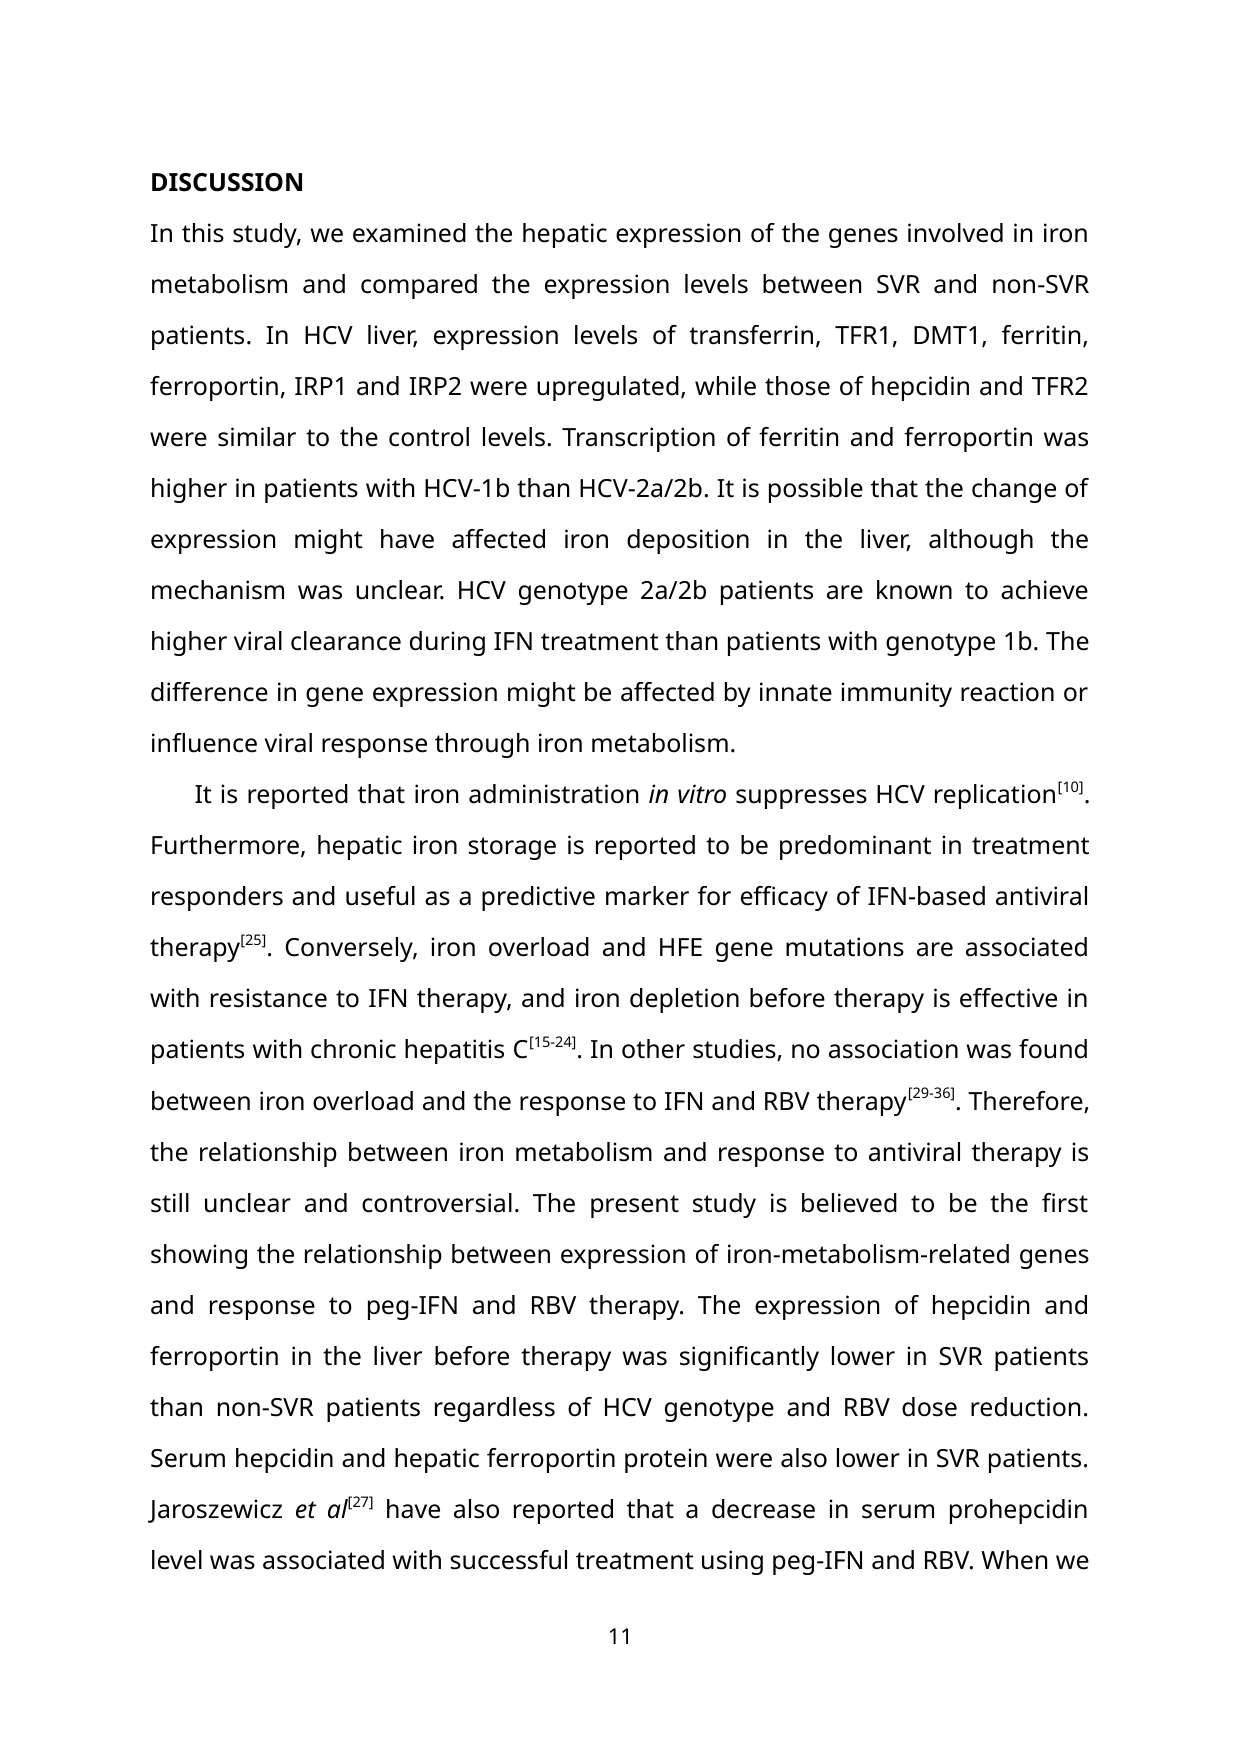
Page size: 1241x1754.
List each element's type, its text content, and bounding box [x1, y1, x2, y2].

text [150, 777, 1090, 1577]
text DISCUSSION [150, 164, 1090, 198]
text In this study, we examined the hepatic expression of the genes involved in iron metabolism and compared the expression levels between SVR and non-SVR patients. In HCV liver, expression levels of transferrin, TFR1, DMT1, ferritin, ferroportin, IRP1 and IRP2 were upregulated, while those of hepcidin and TFR2 were similar to the control levels. Transcription of ferritin and ferroportin was higher in patients with HCV-1b than HCV-2a/2b. It is possible that the change of expression might have affected iron deposition in the liver, although the mechanism was unclear. HCV genotype 2a/2b patients are known to achieve higher viral clearance during IFN treatment than patients with genotype 1b. The difference in gene expression might be affected by innate immunity reaction or influence viral response through iron metabolism. [150, 216, 1090, 760]
